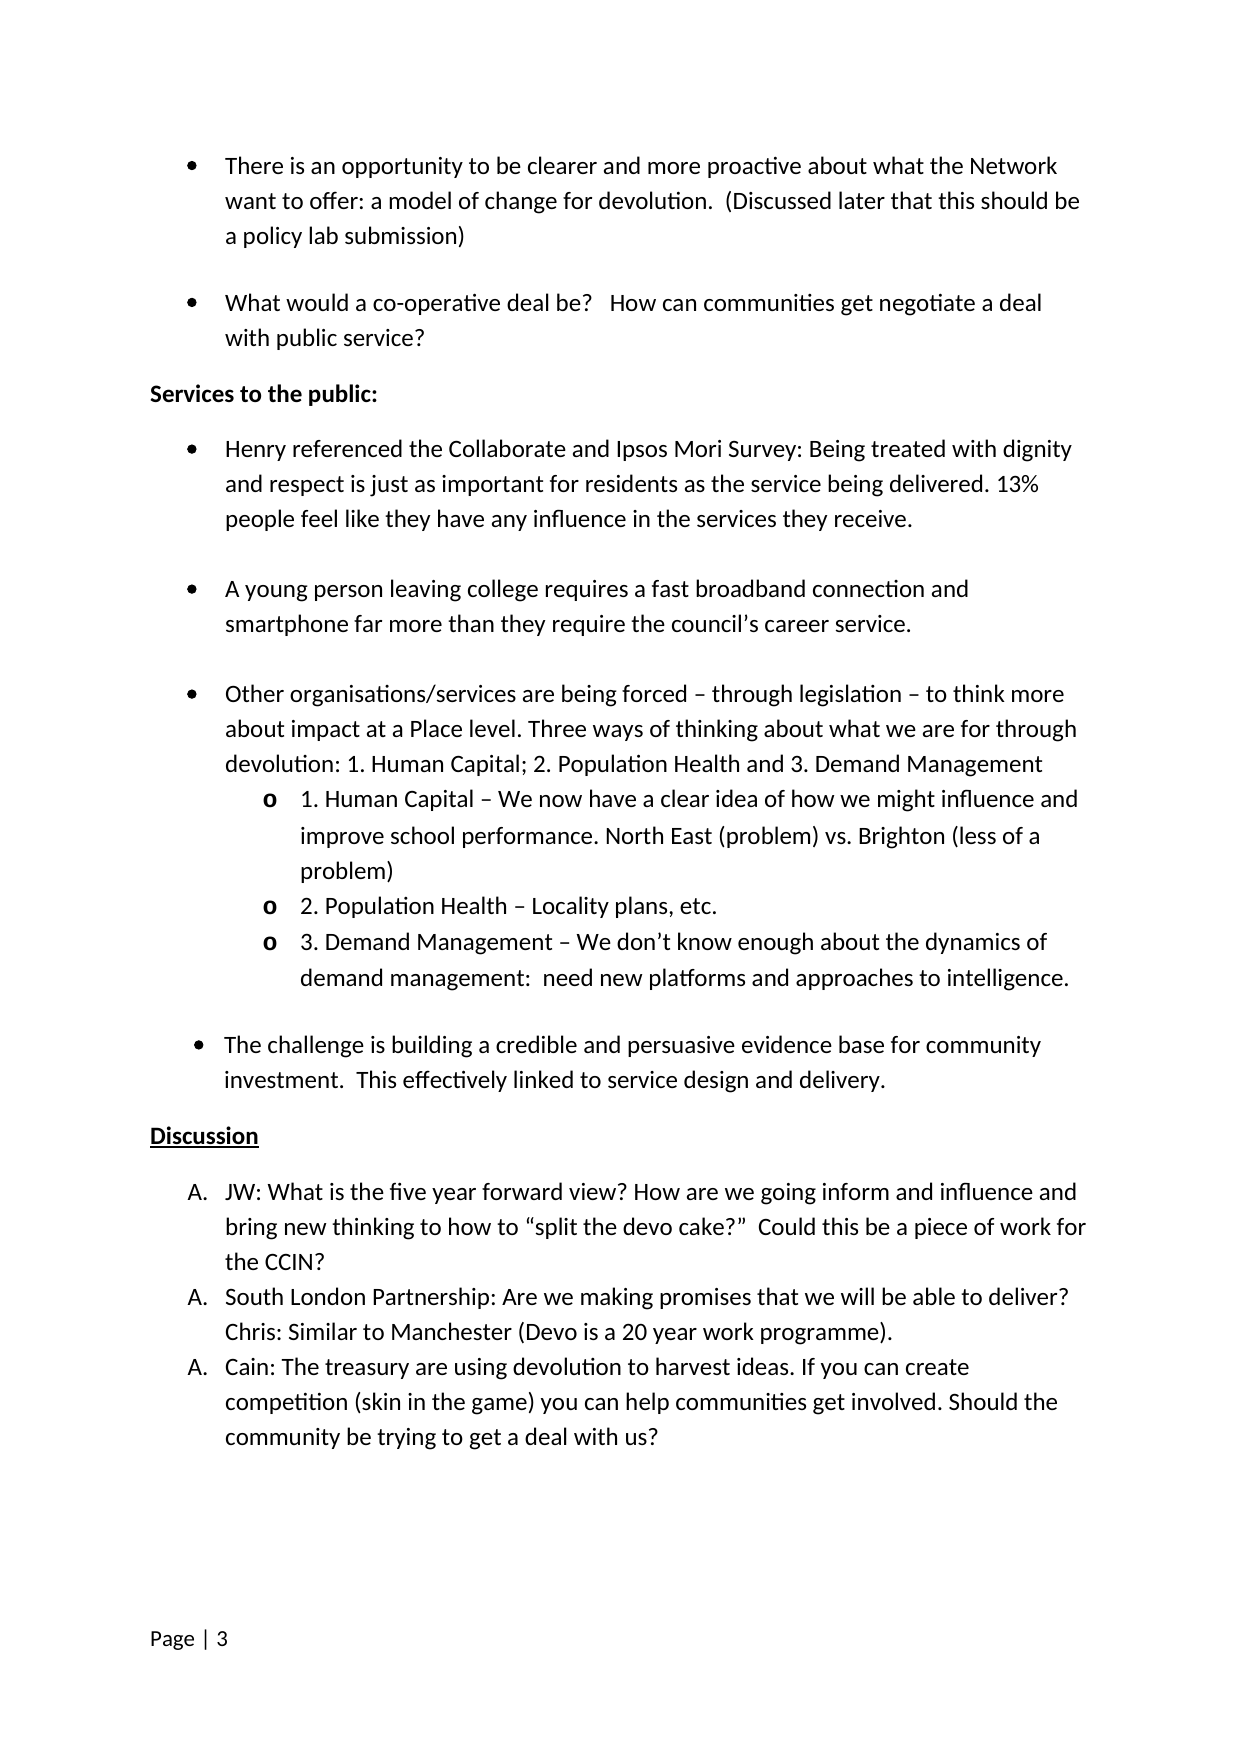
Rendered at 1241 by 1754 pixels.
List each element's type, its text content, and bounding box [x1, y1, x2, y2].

list Henry referenced the Collaborate and Ipsos Mori Survey: Being treated with dignity and respect is just as important for residents as the service being delivered. 13% people feel like they have any influence in the services they receive. [187, 433, 1090, 534]
list South London Partnership: Are we making promises that we will be able to deliver? Chris: Similar to Manchester (Devo is a 20 year work programme). [187, 1281, 1090, 1347]
list There is an opportunity to be clearer and more proactive about what the Network want to offer: a model of change for devolution. (Discussed later that this should be a policy lab submission) [187, 150, 1090, 283]
list 3. Demand Management – We don’t know enough about the dynamics of demand management: need new platforms and approaches to intelligence. [262, 926, 1090, 1025]
list What would a co-operative deal be? How can communities get negotiate a deal with public service? [187, 287, 1090, 352]
list 1. Human Capital – We now have a clear idea of how we might influence and improve school performance. North East (problem) vs. Brighton (less of a problem) [262, 783, 1090, 885]
text Services to the public: [150, 378, 1090, 408]
list A young person leaving college requires a fast broadband connection and smartphone far more than they require the council’s career service. [187, 573, 1090, 639]
list Cain: The treasury are using devolution to harvest ideas. If you can create competition (skin in the game) you can help communities get involved. Should the community be trying to get a deal with us? [187, 1351, 1090, 1452]
list Other organisations/services are being forced – through legislation – to think more about impact at a Place level. Three ways of thinking about what we are for through devolution: 1. Human Capital; 2. Population Health and 3. Demand Management [187, 678, 1090, 779]
list JW: What is the five year forward view? How are we going inform and influence and bring new thinking to how to “split the devo cake?” Could this be a piece of work for the CCIN? [187, 1176, 1090, 1277]
list The challenge is building a credible and persuasive evidence base for community investment. This effectively linked to service design and delivery. [194, 1029, 1090, 1095]
text Discussion [150, 1120, 1090, 1151]
list 2. Population Health – Locality plans, etc. [262, 890, 1090, 922]
